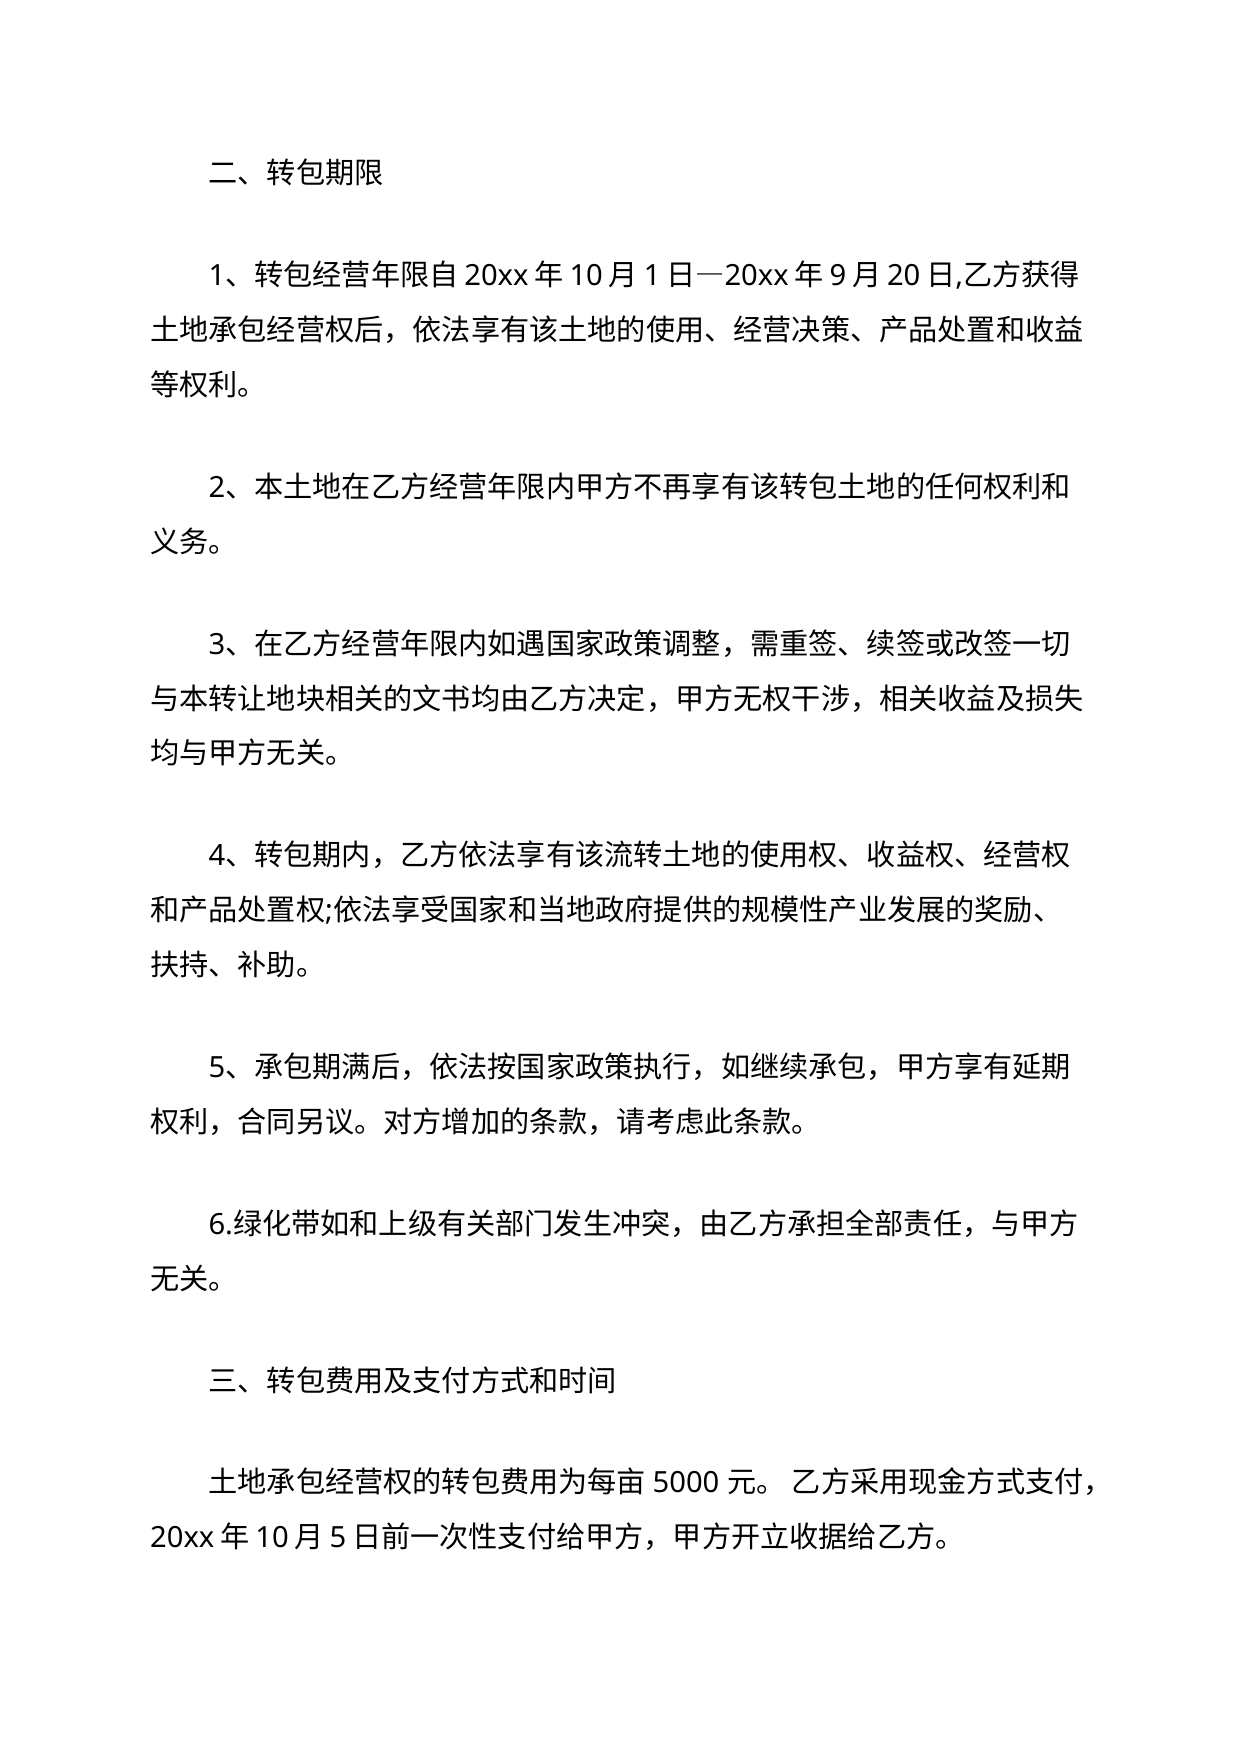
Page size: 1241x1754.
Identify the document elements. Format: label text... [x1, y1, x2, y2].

text 5、承包期满后，依法按国家政策执行，如继续承包，甲方享有延期权利，合同另议。对方增加的条款，请考虑此条款。 [150, 1044, 1090, 1141]
text 6.绿化带如和上级有关部门发生冲突，由乙方承担全部责任，与甲方无关。 [150, 1200, 1090, 1298]
text 1、转包经营年限自20xx年10月1日—20xx年9月20日,乙方获得土地承包经营权后，依法享有该土地的使用、经营决策、产品处置和收益等权利。 [150, 252, 1090, 404]
text 3、在乙方经营年限内如遇国家政策调整，需重签、续签或改签一切与本转让地块相关的文书均由乙方决定，甲方无权干涉，相关收益及损失均与甲方无关。 [150, 620, 1090, 772]
text 4、转包期内，乙方依法享有该流转土地的使用权、收益权、经营权和产品处置权;依法享受国家和当地政府提供的规模性产业发展的奖励、扶持、补助。 [150, 832, 1090, 984]
text 2、本土地在乙方经营年限内甲方不再享有该转包土地的任何权利和义务。 [150, 463, 1090, 561]
text 二、转包期限 [150, 150, 1090, 192]
text 三、转包费用及支付方式和时间 [150, 1357, 1090, 1399]
text 土地承包经营权的转包费用为每亩 5000 元。 乙方采用现金方式支付，20xx年10月5日前一次性支付给甲方，甲方开立收据给乙方。 [150, 1459, 1090, 1556]
